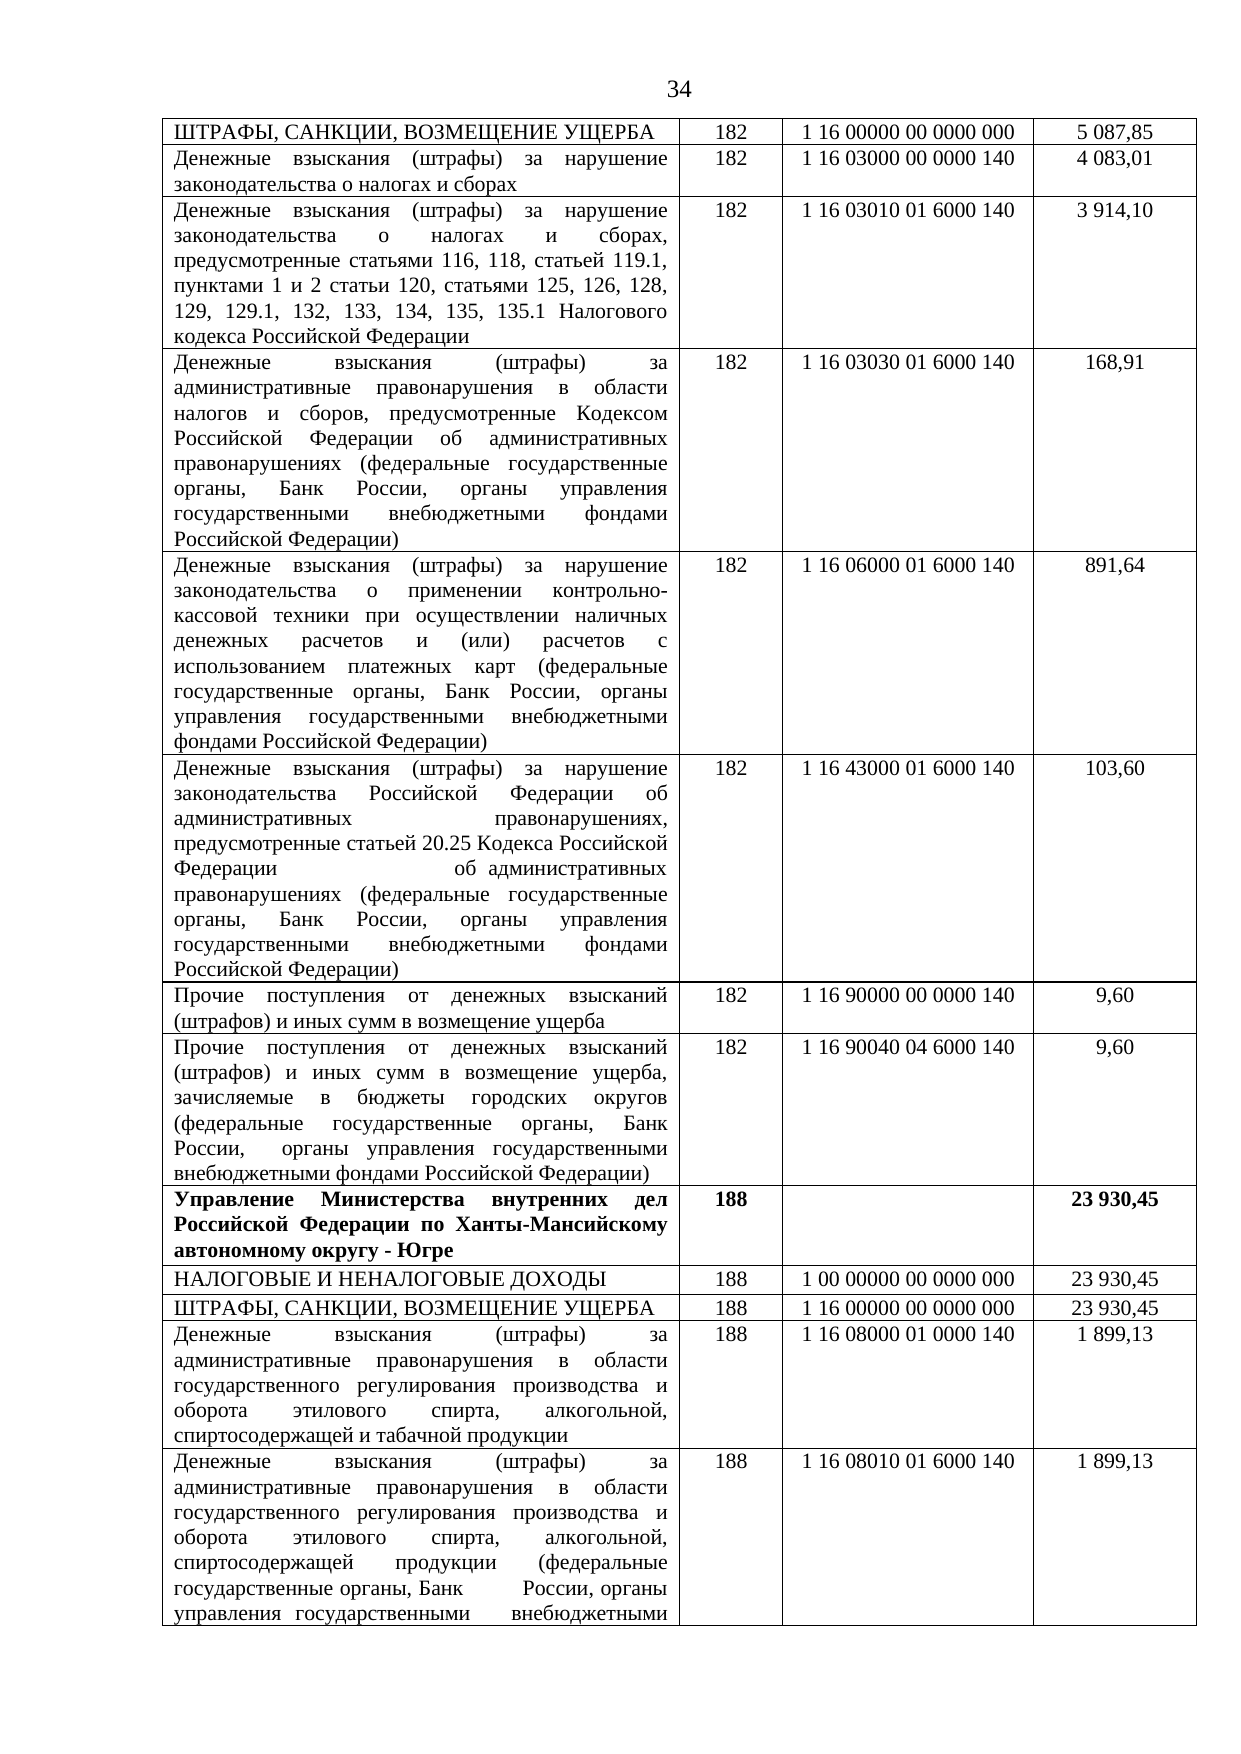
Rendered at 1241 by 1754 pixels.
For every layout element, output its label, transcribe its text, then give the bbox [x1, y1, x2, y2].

table_cell 1 899,13 [1034, 1321, 1196, 1447]
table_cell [163, 1449, 679, 1625]
table_cell Денежные взыскания (штрафы) за нарушение законодательства о налогах и сборах [163, 145, 679, 196]
table_cell 188 [680, 1186, 782, 1265]
table_cell 1 16 03030 01 6000 140 [783, 349, 1033, 551]
table_cell 182 [680, 119, 782, 144]
table_cell 23 930,45 [1034, 1266, 1196, 1294]
table_cell Денежные взыскания (штрафы) за нарушение законодательства о применении контрольно-кассовой техники при осуществлении наличных денежных расчетов и (или) расчетов с использованием платежных карт (федеральные государственные органы, Банк России, органы управления государственными внебюджетными фондами Российской Федерации) [163, 552, 679, 753]
table_cell ШТРАФЫ, САНКЦИИ, ВОЗМЕЩЕНИЕ УЩЕРБА [163, 1295, 679, 1320]
table_cell 1 16 90000 00 0000 140 [783, 983, 1033, 1033]
table_cell Прочие поступления от денежных взысканий (штрафов) и иных сумм в возмещение ущерба, зачисляемые в бюджеты городских округов (федеральные государственные органы, Банк России, органы управления государственными внебюджетными фондами Российской Федерации) [163, 1034, 679, 1185]
table_cell 182 [680, 197, 782, 348]
table_cell Денежные взыскания (штрафы) за нарушение законодательства Российской Федерации об административных правонарушениях, предусмотренные статьей 20.25 Кодекса Российской Федерации об административных правонарушениях (федеральные государственные органы, Банк России, органы управления государственными внебюджетными фондами Российской Федерации) [163, 755, 679, 981]
table_cell 188 [680, 1266, 782, 1294]
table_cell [783, 1449, 1033, 1625]
table_cell 1 16 03000 00 0000 140 [783, 145, 1033, 196]
table_cell 182 [680, 552, 782, 753]
table_cell 1 16 00000 00 0000 000 [783, 1295, 1033, 1320]
table_cell Денежные взыскания (штрафы) за административные правонарушения в области государственного регулирования производства и оборота этилового спирта, алкогольной, спиртосодержащей и табачной продукции [163, 1321, 679, 1447]
table_cell 1 16 00000 00 0000 000 [783, 119, 1033, 144]
table_cell 1 16 90040 04 6000 140 [783, 1034, 1033, 1185]
table_cell 182 [680, 755, 782, 981]
table_cell 891,64 [1034, 552, 1196, 753]
table_cell ШТРАФЫ, САНКЦИИ, ВОЗМЕЩЕНИЕ УЩЕРБА [163, 119, 679, 144]
table_cell 4 083,01 [1034, 145, 1196, 196]
table_cell 23 930,45 [1034, 1186, 1196, 1265]
table_cell 1 00 00000 00 0000 000 [783, 1266, 1033, 1294]
table_cell 1 899,13 [1034, 1449, 1196, 1625]
table_cell 1 16 06000 01 6000 140 [783, 552, 1033, 753]
table_cell 188 [680, 1321, 782, 1447]
table_cell 3 914,10 [1034, 197, 1196, 348]
table_cell Управление Министерства внутренних дел Российской Федерации по Ханты-Мансийскому автономному округу - Югре [163, 1186, 679, 1265]
table_cell 182 [680, 349, 782, 551]
table_cell 1 16 08000 01 0000 140 [783, 1321, 1033, 1447]
table_cell 1 16 03010 01 6000 140 [783, 197, 1033, 348]
table_cell 182 [680, 1034, 782, 1185]
table_cell 188 [680, 1449, 782, 1625]
table_cell 5 087,85 [1034, 119, 1196, 144]
table_cell 23 930,45 [1034, 1295, 1196, 1320]
table_cell 1 16 43000 01 6000 140 [783, 755, 1033, 981]
table_cell [783, 1186, 1033, 1265]
table_cell 103,60 [1034, 755, 1196, 981]
table_cell 182 [680, 983, 782, 1033]
table_cell 9,60 [1034, 1034, 1196, 1185]
table_cell НАЛОГОВЫЕ И НЕНАЛОГОВЫЕ ДОХОДЫ [163, 1266, 679, 1294]
table_cell Прочие поступления от денежных взысканий (штрафов) и иных сумм в возмещение ущерба [163, 983, 679, 1033]
table_cell 188 [680, 1295, 782, 1320]
table_cell Денежные взыскания (штрафы) за нарушение законодательства о налогах и сборах, предусмотренные статьями 116, 118, статьей 119.1, пунктами 1 и 2 статьи 120, статьями 125, 126, 128, 129, 129.1, 132, 133, 134, 135, 135.1 Налогового кодекса Российской Федерации [163, 197, 679, 348]
table_cell Денежные взыскания (штрафы) за административные правонарушения в области налогов и сборов, предусмотренные Кодексом Российской Федерации об административных правонарушениях (федеральные государственные органы, Банк России, органы управления государственными внебюджетными фондами Российской Федерации) [163, 349, 679, 551]
table_cell 9,60 [1034, 983, 1196, 1033]
table_cell 168,91 [1034, 349, 1196, 551]
table_cell 182 [680, 145, 782, 196]
